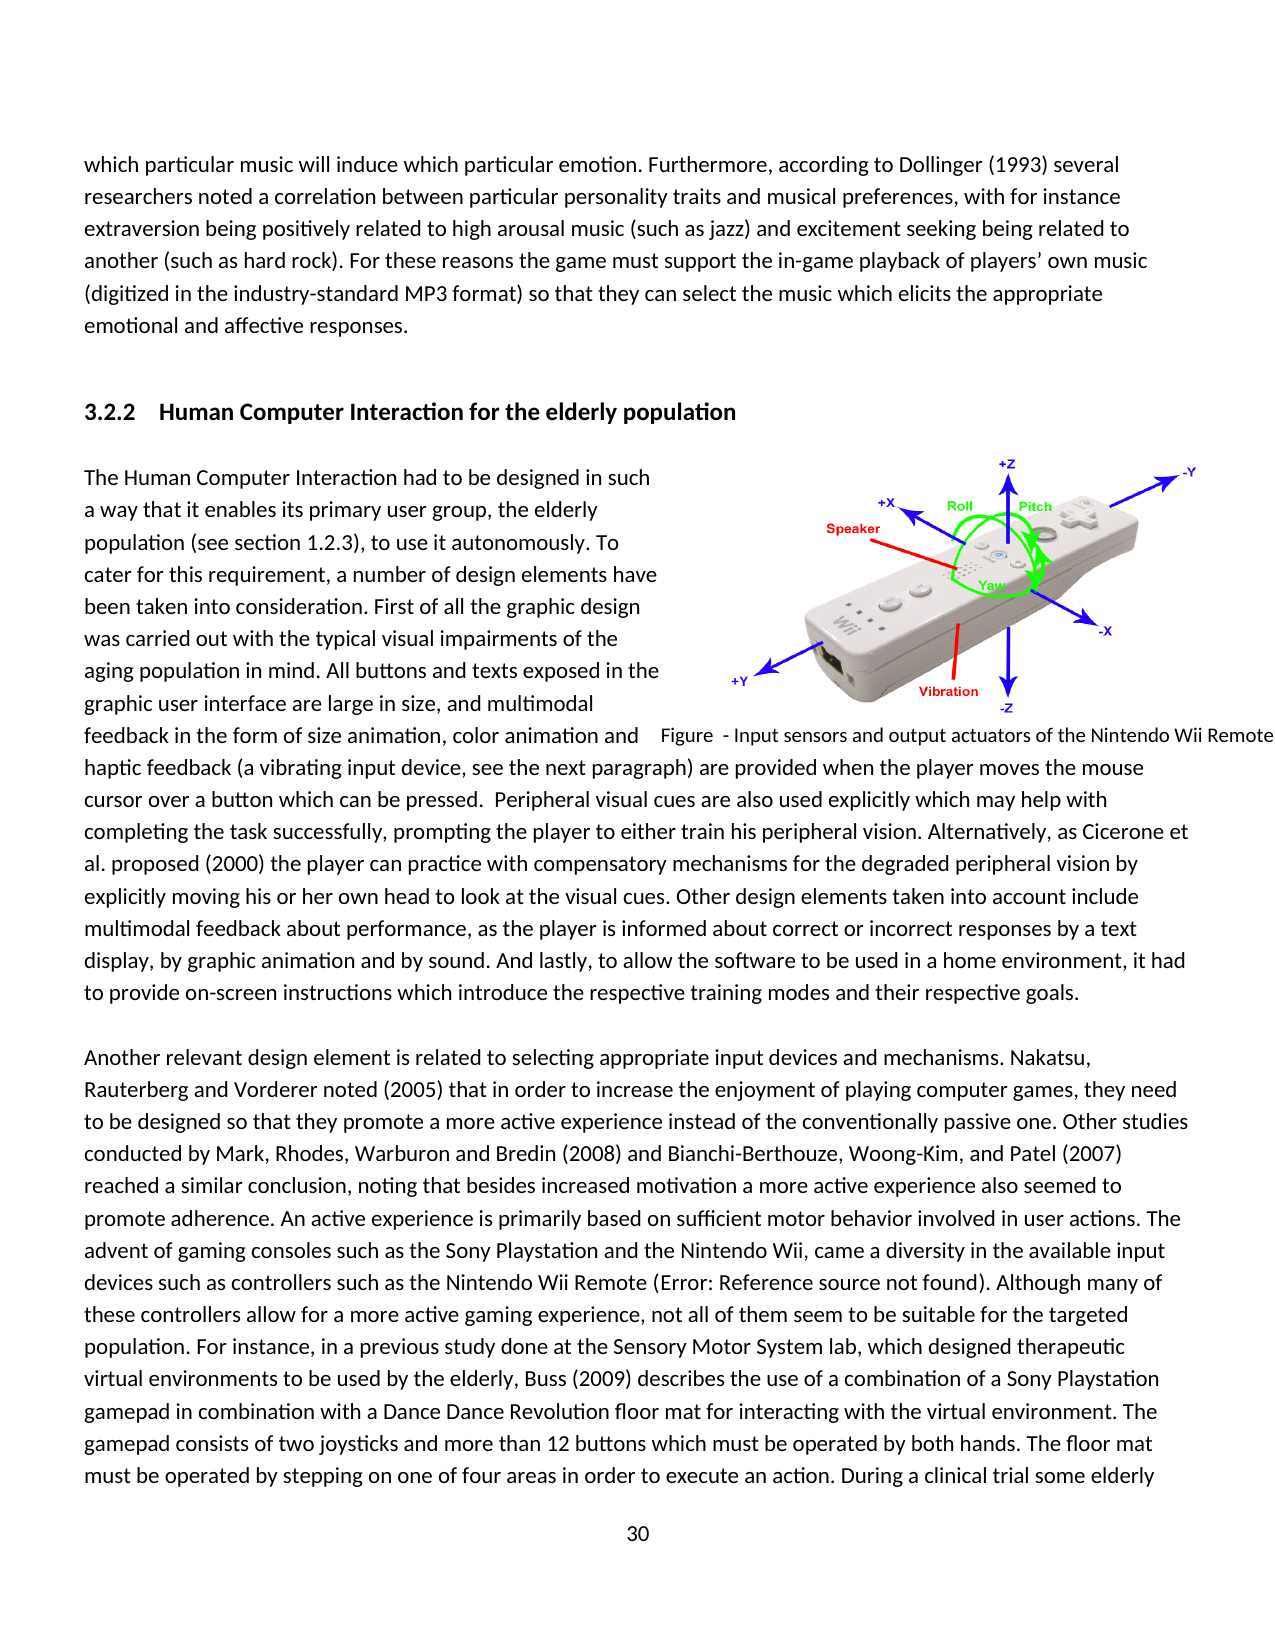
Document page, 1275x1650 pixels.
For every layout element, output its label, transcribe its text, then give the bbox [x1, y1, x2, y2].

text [84, 1043, 1191, 1489]
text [84, 150, 1191, 339]
subtitle Human Computer Interaction for the elderly population [84, 396, 1191, 427]
text The Human Computer Interaction had to be designed in such a way that it enables its primary user group, the elderly population (see section 1.2.3), to use it autonomously. To cater for this requirement, a number of design elements have been taken into consideration. First of all the graphic design was carried out with the typical visual impairments of the aging population in mind. All buttons and texts exposed in the graphic user interface are large in size, and multimodal feedback in the form of size animation, color animation and haptic feedback (a vibrating input device, see the next paragraph) are provided when the player moves the mouse cursor over a button which can be pressed. Peripheral visual cues are also used explicitly which may help with completing the task successfully, prompting the player to either train his peripheral vision. Alternatively, as Cicerone et al. proposed (2000) the player can practice with compensatory mechanisms for the degraded peripheral vision by explicitly moving his or her own head to look at the visual cues. Other design elements taken into account include multimodal feedback about performance, as the player is informed about correct or incorrect responses by a text display, by graphic animation and by sound. And lastly, to allow the software to be used in a home environment, it had to provide on-screen instructions which introduce the respective training modes and their respective goals. [84, 463, 1191, 1006]
